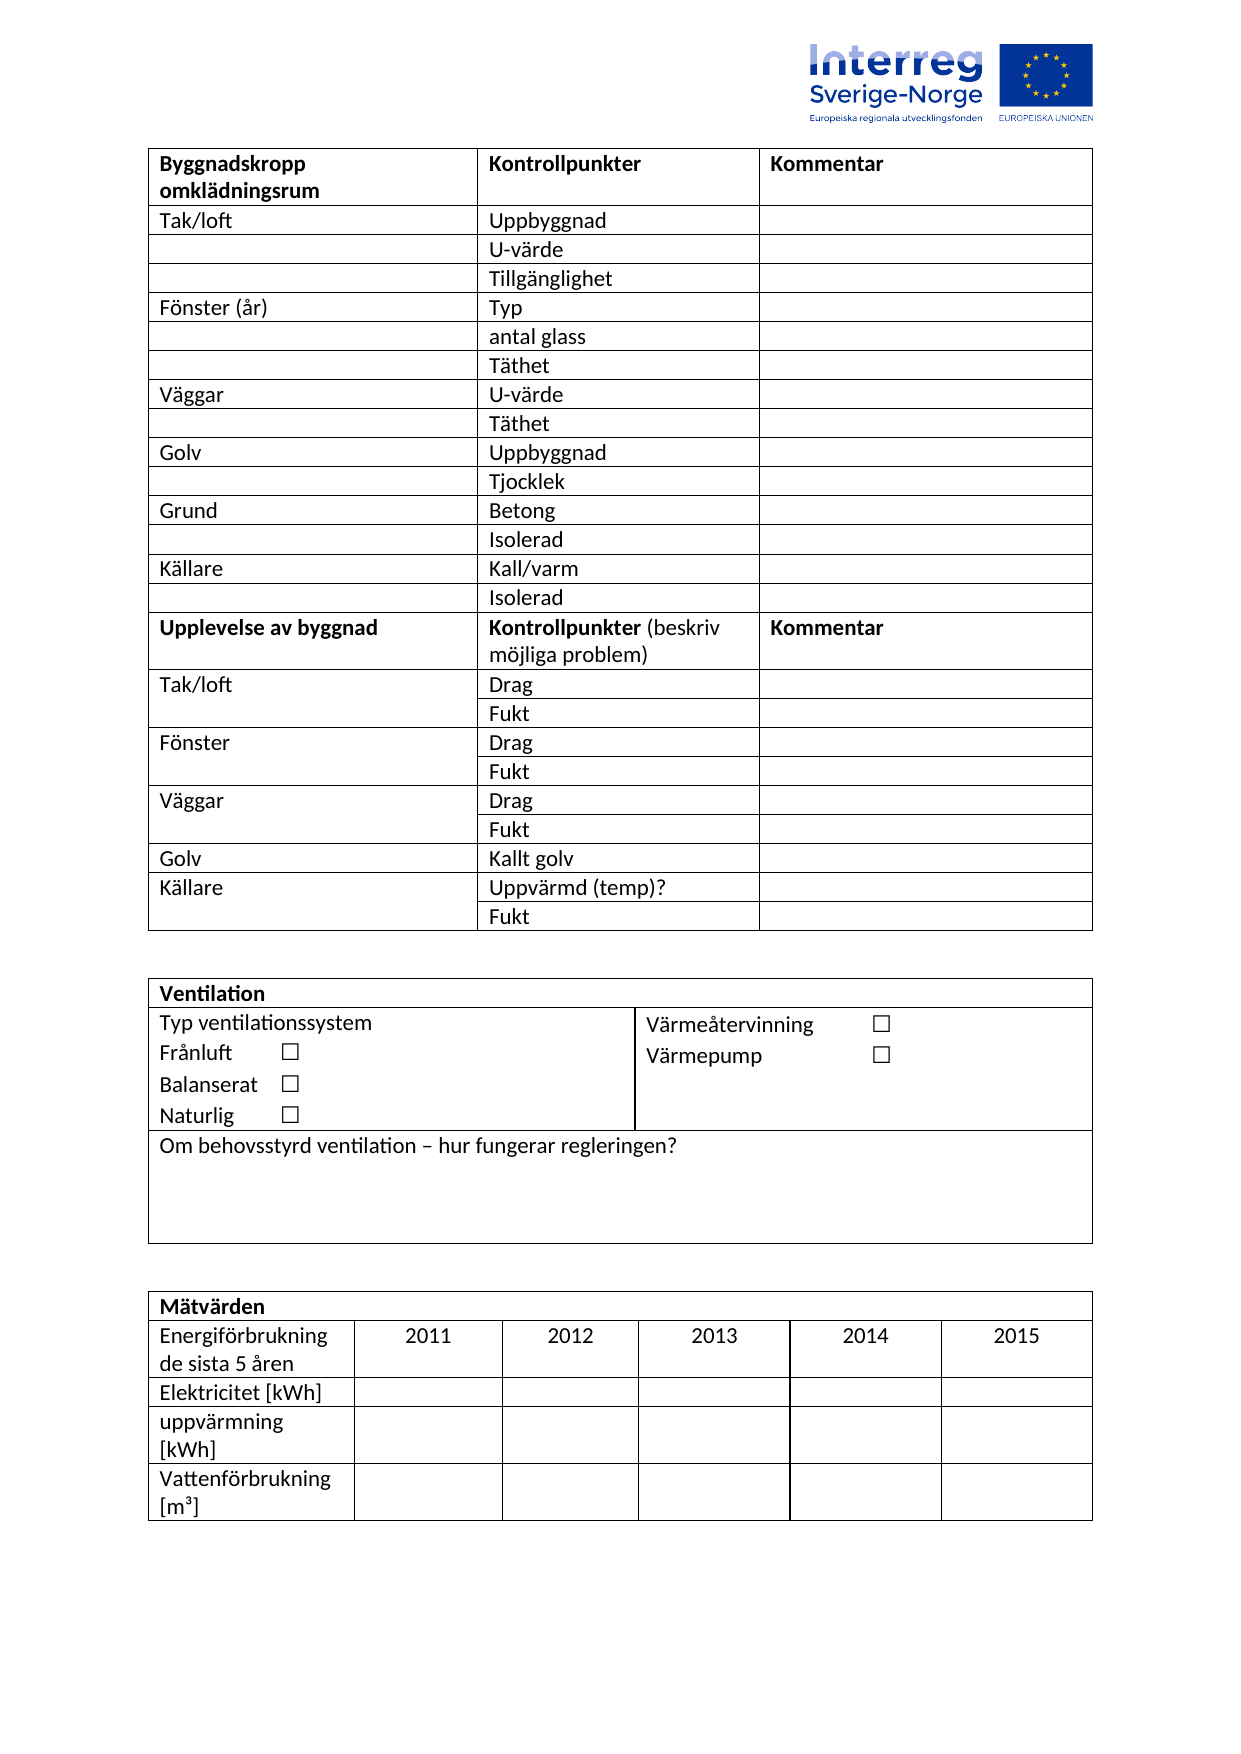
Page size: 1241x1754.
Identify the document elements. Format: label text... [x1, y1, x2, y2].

table_cell Tillgänglighet [478, 264, 759, 292]
table_cell Fönster [149, 728, 477, 756]
table_cell Typ [478, 293, 759, 321]
table_cell [760, 844, 1092, 872]
table_cell [503, 1464, 638, 1520]
table_cell [760, 728, 1092, 756]
table_cell [639, 1407, 789, 1463]
table_cell [503, 1378, 638, 1406]
table_cell Drag [478, 786, 759, 814]
table_header Ventilation [149, 979, 1092, 1007]
table_cell Uppbyggnad [478, 438, 759, 466]
table_cell Kommentar [760, 149, 1092, 205]
table_cell [355, 1464, 502, 1520]
table_cell Isolerad [478, 584, 759, 612]
table_cell Kontrollpunkter [478, 149, 759, 205]
table_cell [760, 235, 1092, 263]
table_cell Kall/varm [478, 555, 759, 582]
table_header Mätvärden [149, 1292, 1092, 1320]
table_cell Uppvärmd (temp)? [478, 873, 759, 901]
table_cell Vattenförbrukning [m³] [149, 1464, 354, 1520]
table_cell [760, 322, 1092, 350]
table_cell [760, 584, 1092, 612]
table_cell 2013 [639, 1321, 789, 1377]
table_cell Drag [478, 728, 759, 756]
table_cell Golv [149, 438, 477, 466]
table_cell [760, 815, 1092, 843]
table_cell [149, 264, 477, 292]
table_cell [760, 699, 1092, 727]
table_cell [791, 1407, 941, 1463]
table_cell [149, 351, 477, 379]
table_cell [760, 206, 1092, 234]
table_cell [149, 901, 477, 930]
table_cell [942, 1464, 1092, 1520]
table_cell [760, 293, 1092, 321]
table_cell [760, 351, 1092, 379]
table_cell Byggnadskropp omklädningsrum [149, 149, 477, 205]
table_cell 2011 [355, 1321, 502, 1377]
table_cell uppvärmning [kWh] [149, 1407, 354, 1463]
table_cell [760, 555, 1092, 582]
table_cell Källare [149, 873, 477, 901]
table_cell [149, 756, 477, 785]
table_cell 2015 [942, 1321, 1092, 1377]
table_cell Kontrollpunkter (beskriv möjliga problem) [478, 613, 759, 669]
table_cell Uppbyggnad [478, 206, 759, 234]
table_cell antal glass [478, 322, 759, 350]
table_cell Tak/loft [149, 670, 477, 698]
table_cell Fukt [478, 757, 759, 785]
table_cell U-värde [478, 235, 759, 263]
table_cell Betong [478, 496, 759, 524]
table_cell Tjocklek [478, 467, 759, 495]
table_cell Isolerad [478, 525, 759, 553]
table_cell Fukt [478, 699, 759, 727]
table_cell Fukt [478, 902, 759, 930]
table_cell [639, 1378, 789, 1406]
table_cell Fönster (år) [149, 293, 477, 321]
table_cell 2014 [791, 1321, 941, 1377]
table_cell Källare [149, 555, 477, 582]
table_cell [760, 264, 1092, 292]
table_cell Elektricitet [kWh] [149, 1378, 354, 1406]
table_cell [760, 438, 1092, 466]
table_cell [149, 409, 477, 437]
table_cell [760, 525, 1092, 553]
table_cell Drag [478, 670, 759, 698]
table_cell Täthet [478, 351, 759, 379]
table_cell Kallt golv [478, 844, 759, 872]
table_cell Energiförbrukning de sista 5 åren [149, 1321, 354, 1377]
table_cell Grund [149, 496, 477, 524]
table_cell [760, 409, 1092, 437]
table_cell Fukt [478, 815, 759, 843]
table_cell Om behovsstyrd ventilation – hur fungerar regleringen? [149, 1131, 1092, 1243]
table_cell [760, 467, 1092, 495]
table_cell Väggar [149, 380, 477, 408]
table_cell [760, 670, 1092, 698]
table_cell [760, 496, 1092, 524]
table_cell [760, 380, 1092, 408]
table_cell [149, 525, 477, 553]
table_cell [149, 322, 477, 350]
table_cell [639, 1464, 789, 1520]
table_cell [760, 786, 1092, 814]
picture [810, 44, 1093, 123]
table_cell Väggar [149, 786, 477, 814]
table_cell [355, 1378, 502, 1406]
table_cell [149, 235, 477, 263]
table_cell Golv [149, 844, 477, 872]
table_cell [149, 467, 477, 495]
table_cell [760, 757, 1092, 785]
table_cell [760, 873, 1092, 901]
table_cell [149, 698, 477, 727]
table_cell [149, 584, 477, 612]
table_cell 2012 [503, 1321, 638, 1377]
table_cell Upplevelse av byggnad [149, 613, 477, 669]
table_cell [760, 902, 1092, 930]
table_cell [791, 1464, 941, 1520]
table_cell [942, 1378, 1092, 1406]
table_cell [942, 1407, 1092, 1463]
table_cell [149, 814, 477, 843]
table_cell Värmeåtervinning Värmepump [636, 1008, 1092, 1130]
table_cell [355, 1407, 502, 1463]
table_cell [791, 1378, 941, 1406]
table_cell Typ ventilationssystem Frånluft Balanserat Naturlig [149, 1008, 634, 1130]
table_cell U-värde [478, 380, 759, 408]
table_cell Tak/loft [149, 206, 477, 234]
table_cell [503, 1407, 638, 1463]
table_cell Kommentar [760, 613, 1092, 669]
table_cell Täthet [478, 409, 759, 437]
